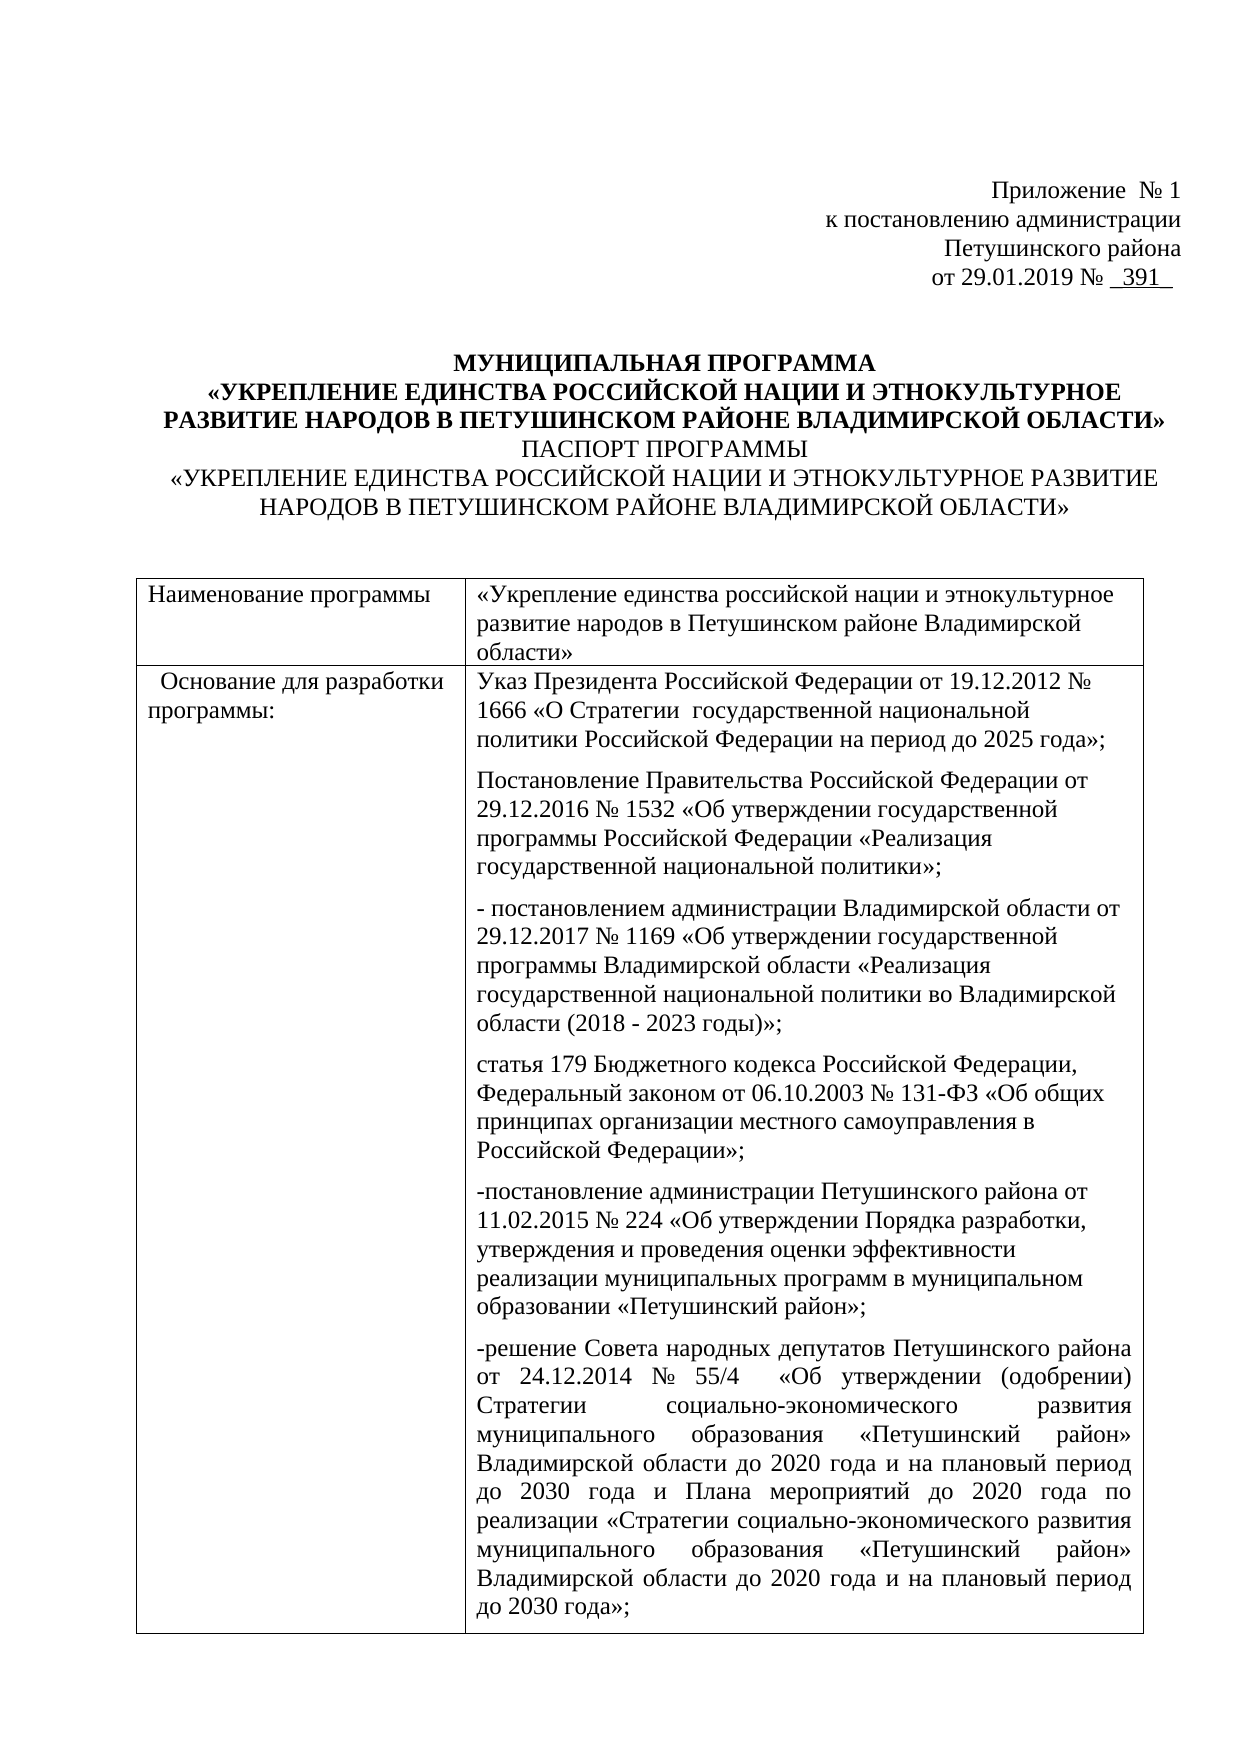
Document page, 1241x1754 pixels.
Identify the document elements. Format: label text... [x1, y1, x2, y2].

title к постановлению администрации [148, 204, 1181, 233]
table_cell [466, 666, 1143, 1633]
title Приложение № 1 [148, 176, 1181, 204]
title Петушинского района [148, 233, 1181, 262]
title от 29.01.2019 № _391_ [148, 262, 1181, 291]
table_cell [137, 666, 465, 1633]
text «УКРЕПЛЕНИЕ ЕДИНСТВА РОССИЙСКОЙ НАЦИИ И ЭТНОКУЛЬТУРНОЕ РАЗВИТИЕ НАРОДОВ В ПЕТУШИНСКОМ РАЙОНЕ ВЛАДИМИРСКОЙ ОБЛАСТИ» [148, 463, 1181, 521]
text «УКРЕПЛЕНИЕ ЕДИНСТВА РОССИЙСКОЙ НАЦИИ И ЭТНОКУЛЬТУРНОЕ РАЗВИТИЕ НАРОДОВ В ПЕТУШИНСКОМ РАЙОНЕ ВЛАДИМИРСКОЙ ОБЛАСТИ» [148, 377, 1181, 434]
table_header «Укрепление единства российской нации и этнокультурное развитие народов в Петушинском районе Владимирской области» [466, 579, 1143, 665]
text МУНИЦИПАЛЬНАЯ ПРОГРАММА [148, 348, 1181, 377]
text ПАСПОРТ ПРОГРАММЫ [148, 434, 1181, 463]
table_header Наименование программы [137, 579, 465, 665]
